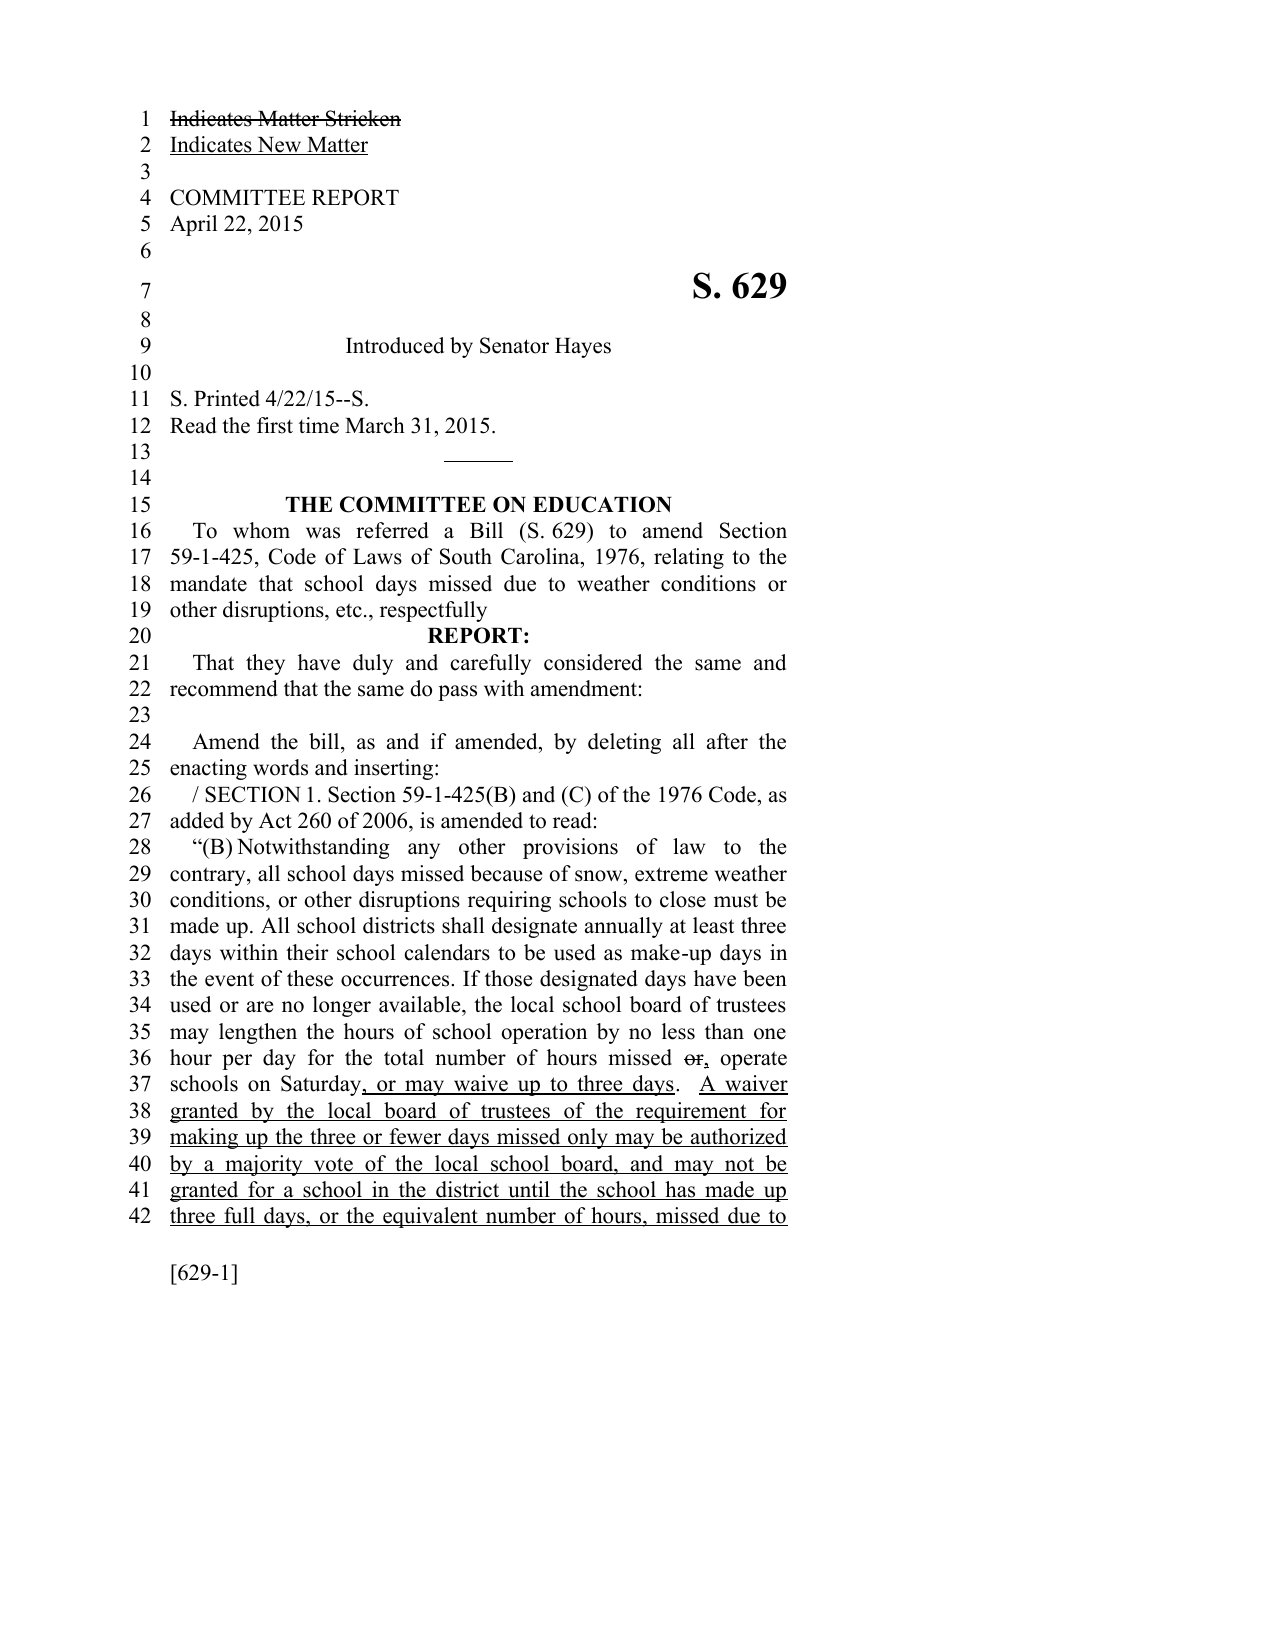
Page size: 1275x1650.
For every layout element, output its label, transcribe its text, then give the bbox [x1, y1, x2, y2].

text Read the first time March 31, 2015. [169, 412, 787, 438]
text / SECTION 1. Section 59-1-425(B) and (C) of the 1976 Code, as added by Act 260 of 2006, is amended to read: [169, 781, 787, 833]
text S. Printed 4/22/15--S. [169, 385, 787, 412]
text April 22, 2015 [169, 210, 787, 237]
text THE COMMITTEE ON EDUCATION [169, 491, 787, 517]
text Indicates Matter Stricken [169, 105, 787, 131]
text To whom was referred a Bill (S. 629) to amend Section 59-1-425, Code of Laws of South Carolina, 1976, relating to the mandate that school days missed due to weather conditions or other disruptions, etc., respectfully [169, 517, 787, 622]
text S. 629 [169, 263, 787, 306]
text Introduced by Senator Hayes [169, 333, 787, 359]
text COMMITTEE REPORT [169, 184, 787, 210]
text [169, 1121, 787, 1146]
text REPORT: [169, 622, 787, 649]
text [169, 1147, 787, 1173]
text Amend the bill, as and if amended, by deleting all after the enacting words and inserting: [169, 728, 787, 781]
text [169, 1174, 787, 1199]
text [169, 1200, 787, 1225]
text That they have duly and carefully considered the same and recommend that the same do pass with amendment: [169, 649, 787, 702]
text Indicates New Matter [169, 131, 787, 158]
